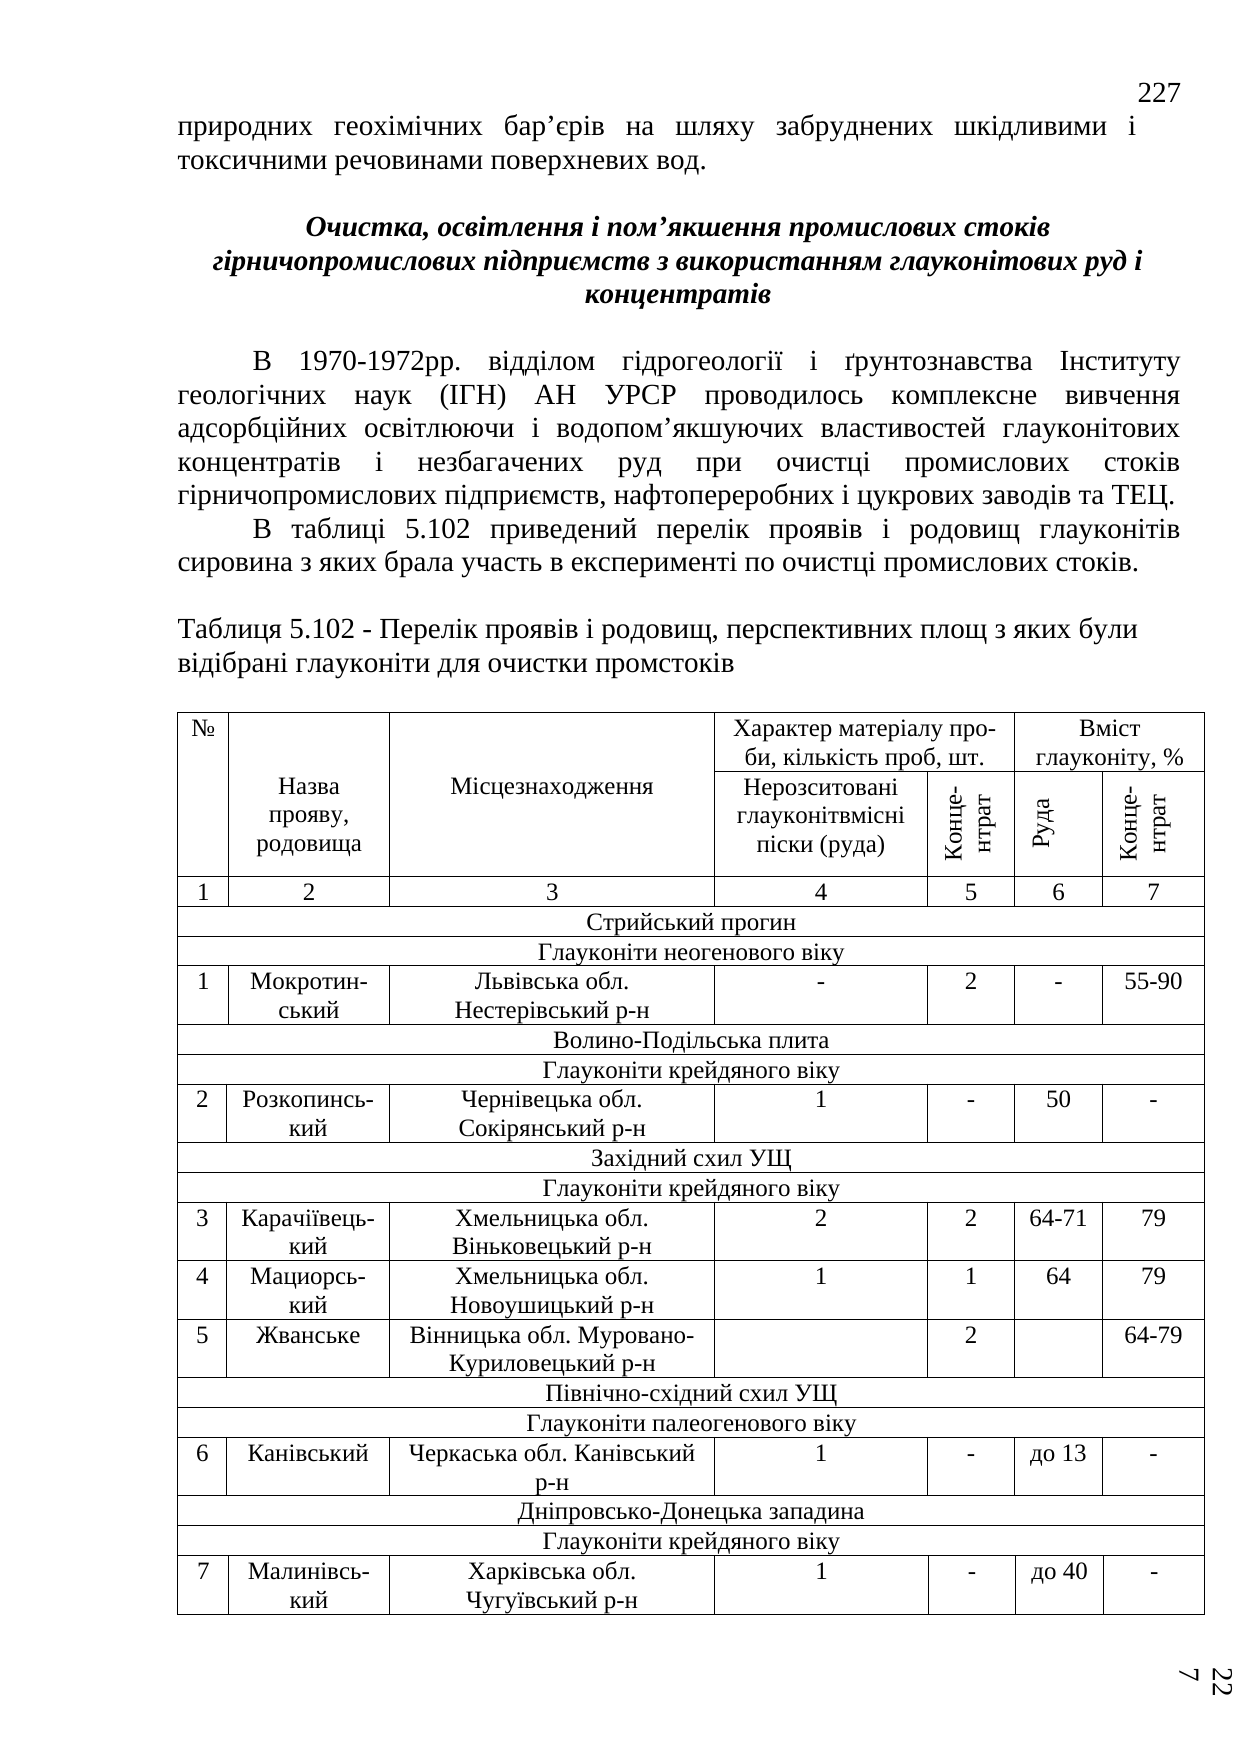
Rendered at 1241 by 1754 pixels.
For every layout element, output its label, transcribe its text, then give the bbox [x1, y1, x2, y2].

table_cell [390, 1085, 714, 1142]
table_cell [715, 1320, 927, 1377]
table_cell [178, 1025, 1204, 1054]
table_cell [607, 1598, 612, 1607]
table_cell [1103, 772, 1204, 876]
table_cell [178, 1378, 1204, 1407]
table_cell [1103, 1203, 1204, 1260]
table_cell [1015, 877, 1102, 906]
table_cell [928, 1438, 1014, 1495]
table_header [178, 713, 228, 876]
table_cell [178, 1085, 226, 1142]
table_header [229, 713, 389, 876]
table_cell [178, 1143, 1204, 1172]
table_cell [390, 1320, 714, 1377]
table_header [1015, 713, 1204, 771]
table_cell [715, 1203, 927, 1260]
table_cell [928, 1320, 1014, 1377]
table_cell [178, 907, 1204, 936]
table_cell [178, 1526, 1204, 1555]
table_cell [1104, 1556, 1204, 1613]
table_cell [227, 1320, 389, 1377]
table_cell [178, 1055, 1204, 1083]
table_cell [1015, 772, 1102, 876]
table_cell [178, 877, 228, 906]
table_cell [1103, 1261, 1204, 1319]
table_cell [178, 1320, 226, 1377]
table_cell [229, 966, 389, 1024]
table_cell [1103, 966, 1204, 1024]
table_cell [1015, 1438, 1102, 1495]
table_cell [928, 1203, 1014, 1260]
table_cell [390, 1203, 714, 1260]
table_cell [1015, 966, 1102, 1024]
text Очистка, освітлення і пом’якшення промислових стоків гірничопромислових підприємств з використанням глауконітових руд і концентратів [177, 209, 1181, 310]
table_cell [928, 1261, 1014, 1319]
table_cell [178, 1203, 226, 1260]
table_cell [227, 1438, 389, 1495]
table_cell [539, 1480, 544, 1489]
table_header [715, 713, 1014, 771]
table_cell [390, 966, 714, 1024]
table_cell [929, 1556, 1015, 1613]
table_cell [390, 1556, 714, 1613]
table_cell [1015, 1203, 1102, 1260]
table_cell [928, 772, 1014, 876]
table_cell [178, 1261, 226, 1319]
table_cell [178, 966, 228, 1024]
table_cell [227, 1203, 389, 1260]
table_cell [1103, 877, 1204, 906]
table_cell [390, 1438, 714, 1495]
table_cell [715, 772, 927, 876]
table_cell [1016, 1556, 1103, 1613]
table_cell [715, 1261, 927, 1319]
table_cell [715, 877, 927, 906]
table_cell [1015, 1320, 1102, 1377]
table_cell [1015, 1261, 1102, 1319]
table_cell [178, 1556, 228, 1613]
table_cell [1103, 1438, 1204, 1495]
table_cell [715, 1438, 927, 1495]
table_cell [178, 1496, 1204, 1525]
text В таблиці 5.102 приведений перелік проявів і родовищ глауконітів сировина з яких брала участь в експерименті по очистці промислових стоків. [177, 511, 1181, 578]
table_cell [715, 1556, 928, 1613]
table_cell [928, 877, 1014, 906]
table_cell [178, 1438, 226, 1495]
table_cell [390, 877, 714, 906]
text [177, 108, 1181, 176]
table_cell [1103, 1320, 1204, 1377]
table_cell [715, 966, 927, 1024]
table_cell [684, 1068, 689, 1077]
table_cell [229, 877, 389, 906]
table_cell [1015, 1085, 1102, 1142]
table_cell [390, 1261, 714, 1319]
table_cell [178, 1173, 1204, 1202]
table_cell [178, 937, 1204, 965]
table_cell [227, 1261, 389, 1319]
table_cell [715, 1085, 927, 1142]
text Таблиця 5.102 - Перелік проявів і родовищ, перспективних площ з яких були відібрані глауконіти для очистки промстоків [177, 612, 1181, 679]
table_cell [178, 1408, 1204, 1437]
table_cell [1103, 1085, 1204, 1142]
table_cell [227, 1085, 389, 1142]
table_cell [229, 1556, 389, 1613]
text В 1970-1972рр. відділом гідрогеології і ґрунтознавства Інституту геологічних наук (ІГН) АН УРСР проводилось комплексне вивчення адсорбційних освітлюючи і водопом’якшуючих властивостей глауконітових концентратів і незбагачених руд при очистці промислових стоків гірничопромислових підприємств, нафтопереробних і цукрових заводів та ТЕЦ. [177, 343, 1181, 511]
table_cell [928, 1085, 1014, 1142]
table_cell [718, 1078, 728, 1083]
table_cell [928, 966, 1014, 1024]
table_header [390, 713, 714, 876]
